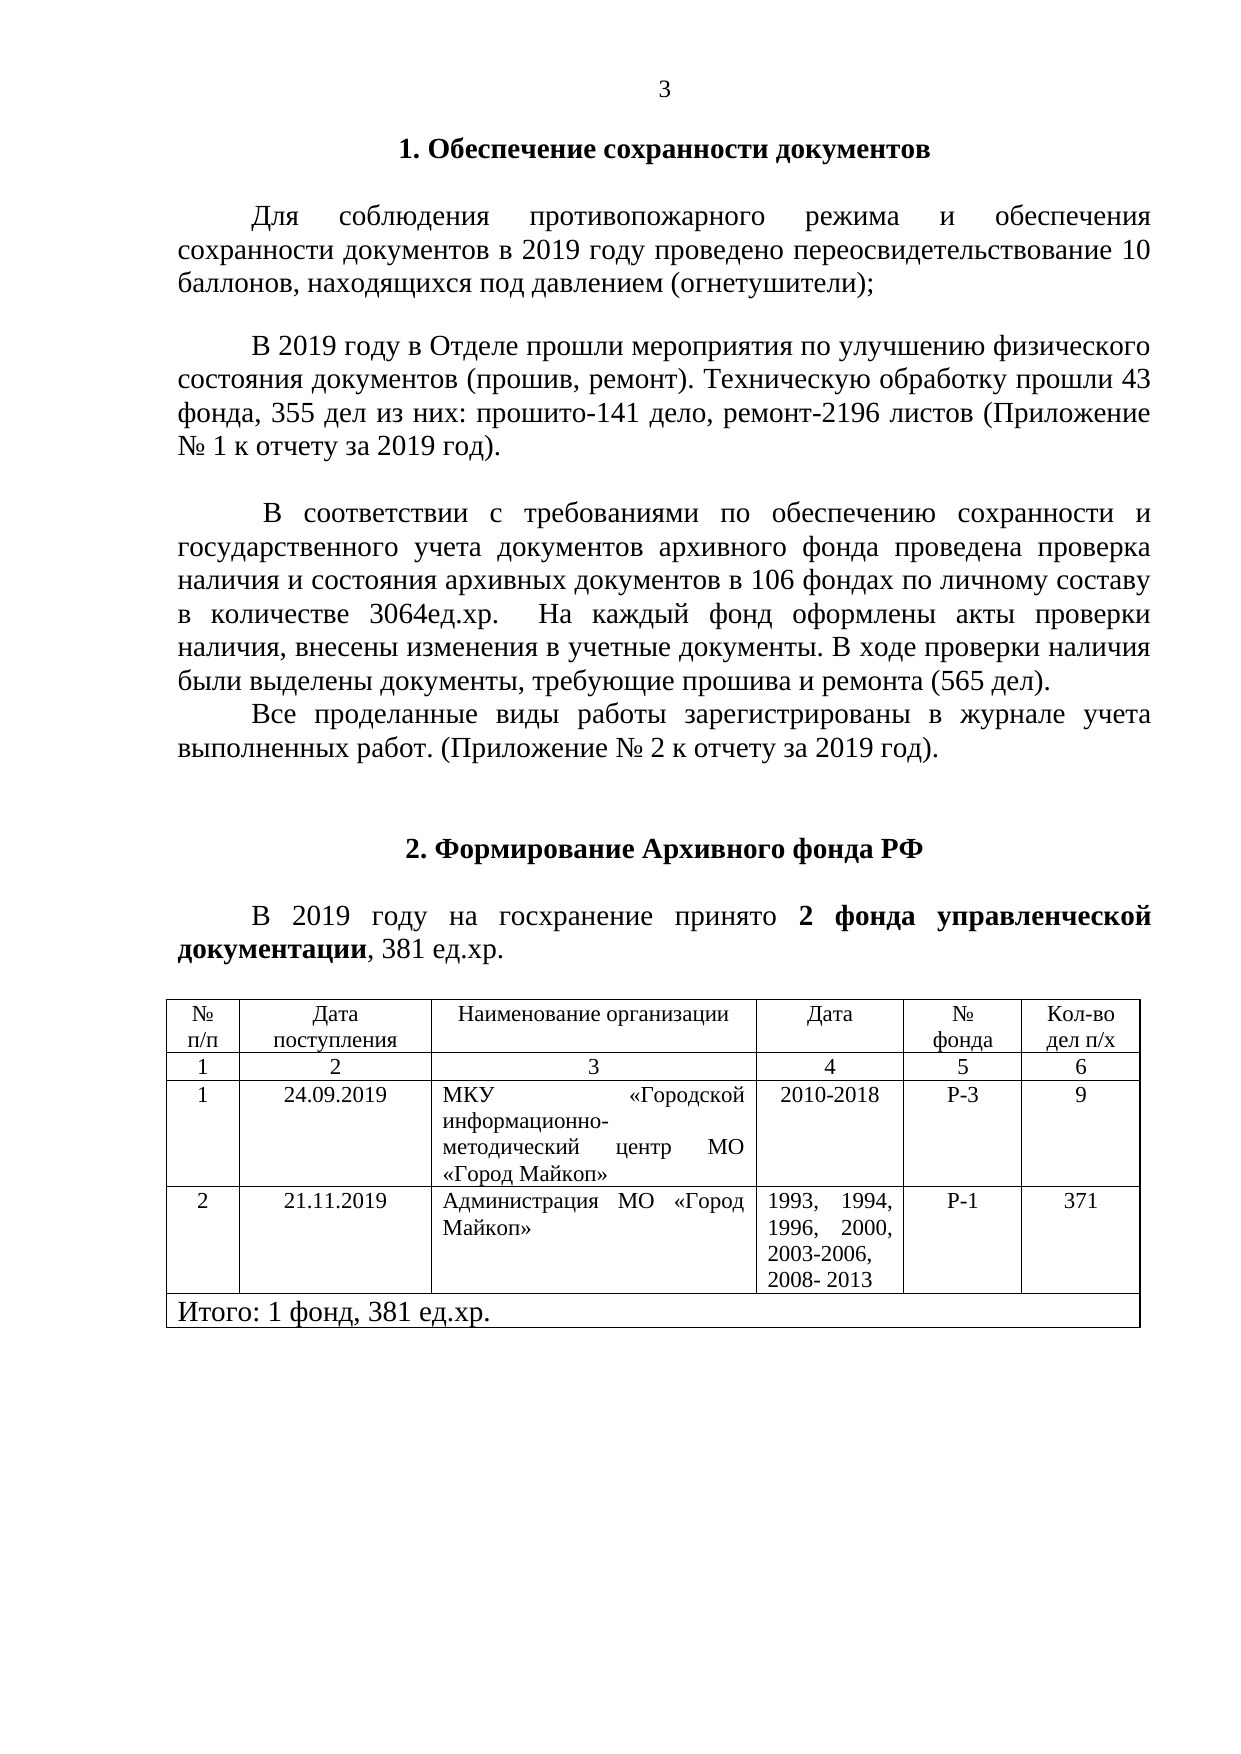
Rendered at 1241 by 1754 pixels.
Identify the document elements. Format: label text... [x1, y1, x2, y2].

table_header Кол-во дел п/х [1022, 1000, 1139, 1052]
text 2. Формирование Архивного фонда РФ [177, 831, 1152, 864]
table_header Наименование организации [432, 1000, 756, 1052]
table_header № п/п [167, 1000, 239, 1052]
table_cell 1 [167, 1053, 239, 1080]
table_cell Р-3 [904, 1081, 1021, 1186]
table_cell Администрация МО «Город Майкоп» [432, 1187, 756, 1293]
table_cell 2 [240, 1053, 431, 1080]
text Для соблюдения противопожарного режима и обеспечения сохранности документов в 2019 году проведено переосвидетельствование 10 баллонов, находящихся под давлением (огнетушители); [177, 198, 1152, 299]
table_cell 6 [1022, 1053, 1139, 1080]
table_cell 9 [1022, 1081, 1139, 1186]
table_cell 1993, 1994, 1996, 2000, 2003-2006, 2008- 2013 [757, 1187, 903, 1293]
text 1. Обеспечение сохранности документов [177, 131, 1152, 165]
text В 2019 году на госхранение принято 2 фонда управленческой документации, 381 ед.хр. [177, 898, 1152, 965]
table_cell 3 [432, 1053, 756, 1080]
table_cell 5 [904, 1053, 1021, 1080]
table_cell 371 [1022, 1187, 1139, 1293]
table_header № фонда [904, 1000, 1021, 1052]
table_cell 21.11.2019 [240, 1187, 431, 1293]
table_cell 4 [757, 1053, 903, 1080]
table_cell МКУ «Городской информационно-методический центр МО «Город Майкоп» [432, 1081, 756, 1186]
text В соответствии с требованиями по обеспечению сохранности и государственного учета документов архивного фонда проведена проверка наличия и состояния архивных документов в 106 фондах по личному составу в количестве 3064ед.хр. На каждый фонд оформлены акты проверки наличия, внесены изменения в учетные документы. В ходе проверки наличия были выделены документы, требующие прошива и ремонта (565 дел). [177, 495, 1152, 697]
text В 2019 году в Отделе прошли мероприятия по улучшению физического состояния документов (прошив, ремонт). Техническую обработку прошли 43 фонда, 355 дел из них: прошито-141 дело, ремонт-2196 листов (Приложение № 1 к отчету за 2019 год). [177, 328, 1152, 462]
table_header Дата поступления [240, 1000, 431, 1052]
table_header Дата [757, 1000, 903, 1052]
table_cell Итого: 1 фонд, 381 ед.хр. [167, 1294, 1139, 1327]
table_cell Р-1 [904, 1187, 1021, 1293]
table_cell 2 [167, 1187, 239, 1293]
text Все проделанные виды работы зарегистрированы в журнале учета выполненных работ. (Приложение № 2 к отчету за 2019 год). [177, 697, 1152, 764]
table_cell 1 [167, 1081, 239, 1186]
table_cell 24.09.2019 [240, 1081, 431, 1186]
table_cell 2010-2018 [757, 1081, 903, 1186]
